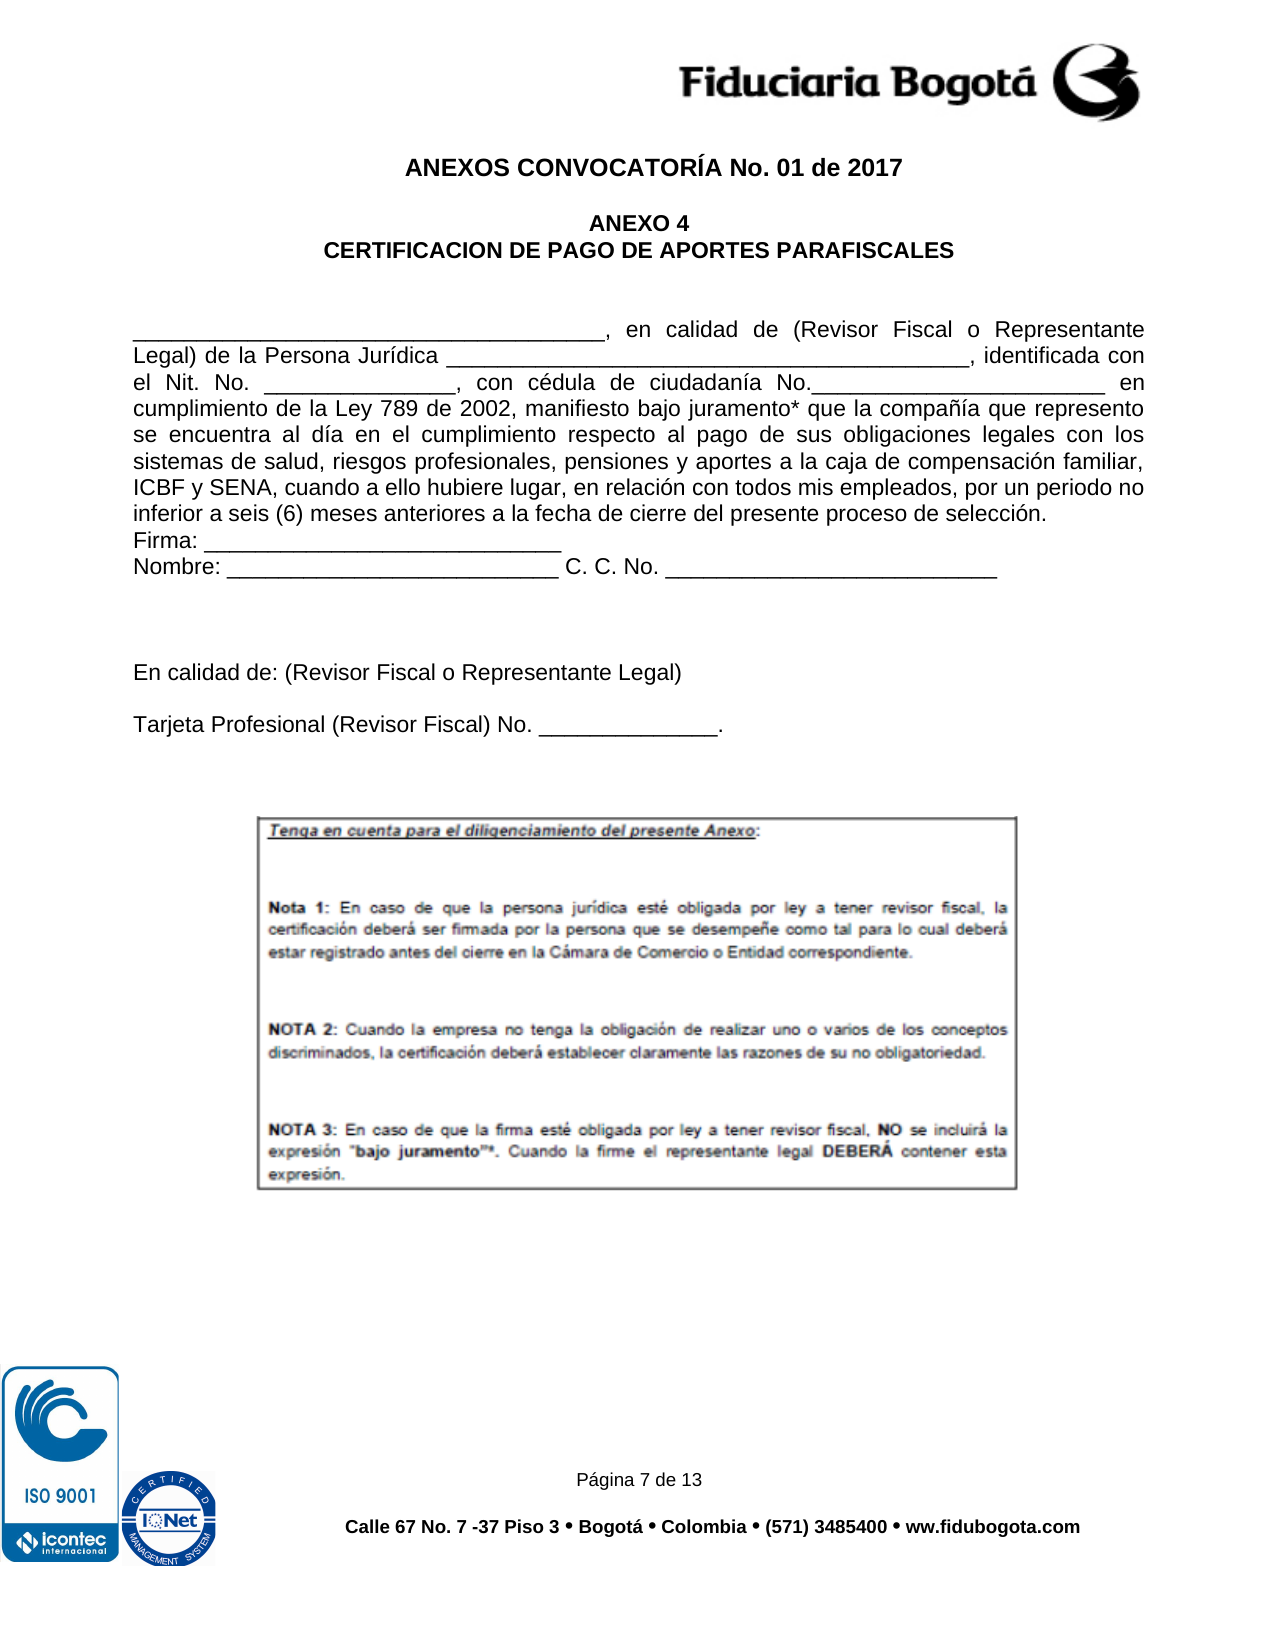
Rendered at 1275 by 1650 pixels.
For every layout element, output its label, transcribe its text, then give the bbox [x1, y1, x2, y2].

text Tarjeta Profesional (Revisor Fiscal) No. ______________. [133, 711, 1145, 737]
text Nombre: __________________________ C. C. No. __________________________ [133, 553, 1145, 579]
picture [254, 816, 1024, 1195]
picture [121, 1471, 216, 1566]
text _____________________________________, en calidad de (Revisor Fiscal o Representante Legal) de la Persona Jurídica _________________________________________, identificada con el Nit. No. _______________, con cédula de ciudadanía No._______________________ en cumplimiento de la Ley 789 de 2002, manifiesto bajo juramento* que la compañía que represento se encuentra al día en el cumplimiento respecto al pago de sus obligaciones legales con los sistemas de salud, riesgos profesionales, pensiones y aportes a la caja de compensación familiar, ICBF y SENA, cuando a ello hubiere lugar, en relación con todos mis empleados, por un periodo no inferior a seis (6) meses anteriores a la fecha de cierre del presente proceso de selección. [133, 316, 1145, 527]
picture [613, 30, 1261, 134]
text ANEXO 4 [133, 210, 1145, 237]
text CERTIFICACION DE PAGO DE APORTES PARAFISCALES [133, 237, 1145, 263]
text Firma: ____________________________ [133, 527, 1145, 553]
text En calidad de: (Revisor Fiscal o Representante Legal) [133, 658, 1145, 685]
